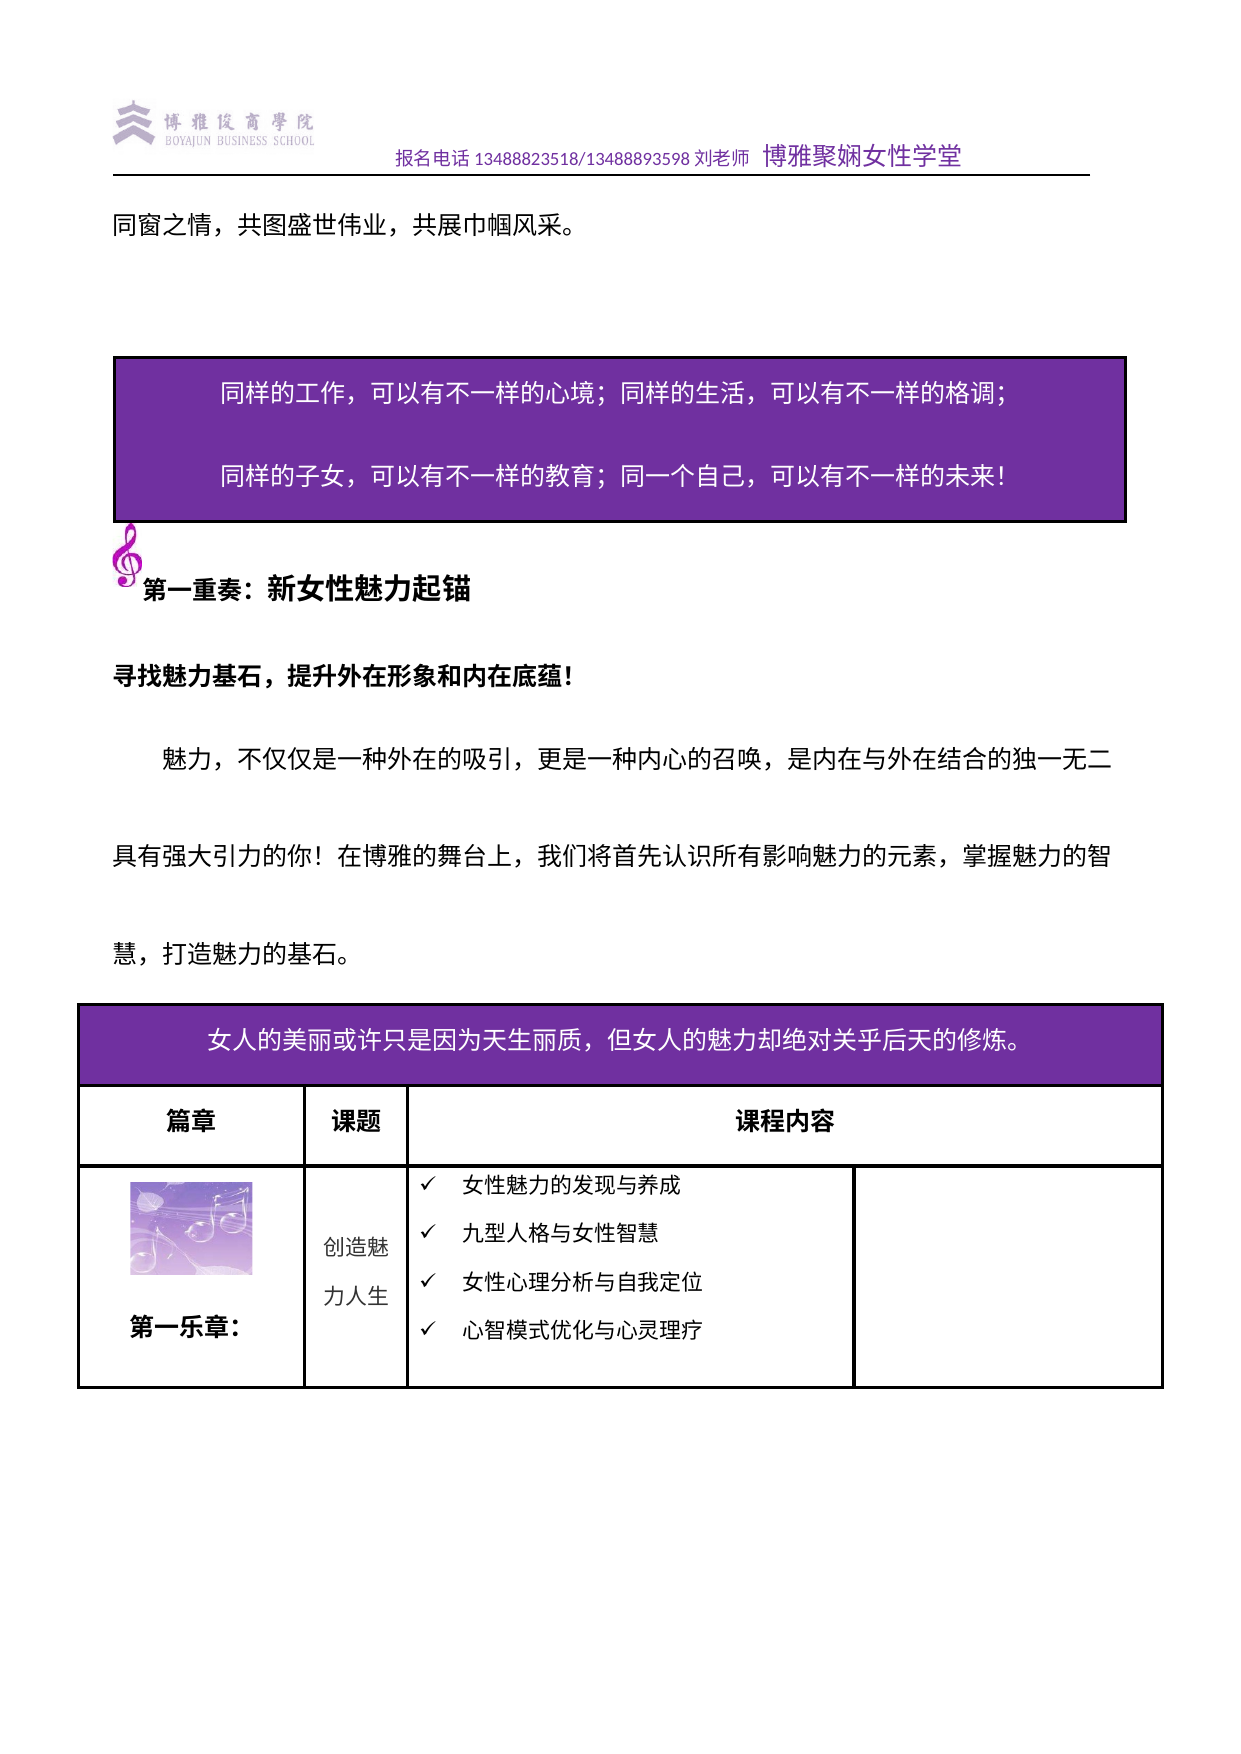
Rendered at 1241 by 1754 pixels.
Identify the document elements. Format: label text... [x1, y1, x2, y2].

table_header 同样的工作，可以有不一样的心境；同样的生活，可以有不一样的格调； 同样的子女，可以有不一样的教育；同一个自己，可以有不一样的未来！ [116, 359, 1124, 520]
table_cell 课题 [306, 1087, 406, 1164]
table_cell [80, 1168, 303, 1386]
table_cell 篇章 [80, 1087, 303, 1164]
picture [130, 1182, 253, 1275]
picture [112, 523, 142, 587]
text 寻找魅力基石，提升外在形象和内在底蕴！ [112, 642, 1128, 707]
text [112, 191, 1128, 256]
table_cell 女性魅力的发现与养成 九型人格与女性智慧 女性心理分析与自我定位 心智模式优化与心灵理疗 [409, 1168, 852, 1386]
text 魅力，不仅仅是一种外在的吸引，更是一种内心的召唤，是内在与外在结合的独一无二具有强大引力的你！在博雅的舞台上，我们将首先认识所有影响魅力的元素，掌握魅力的智慧，打造魅力的基石。 [112, 725, 1128, 985]
table_header 女人的美丽或许只是因为天生丽质，但女人的魅力却绝对关乎后天的修炼。 [80, 1006, 1161, 1084]
table_cell [856, 1168, 1161, 1386]
text 第一重奏：新女性魅力起锚 [112, 523, 1128, 621]
table_cell 课程内容 [409, 1087, 1161, 1164]
table_cell 创造魅力人生 [306, 1168, 406, 1386]
